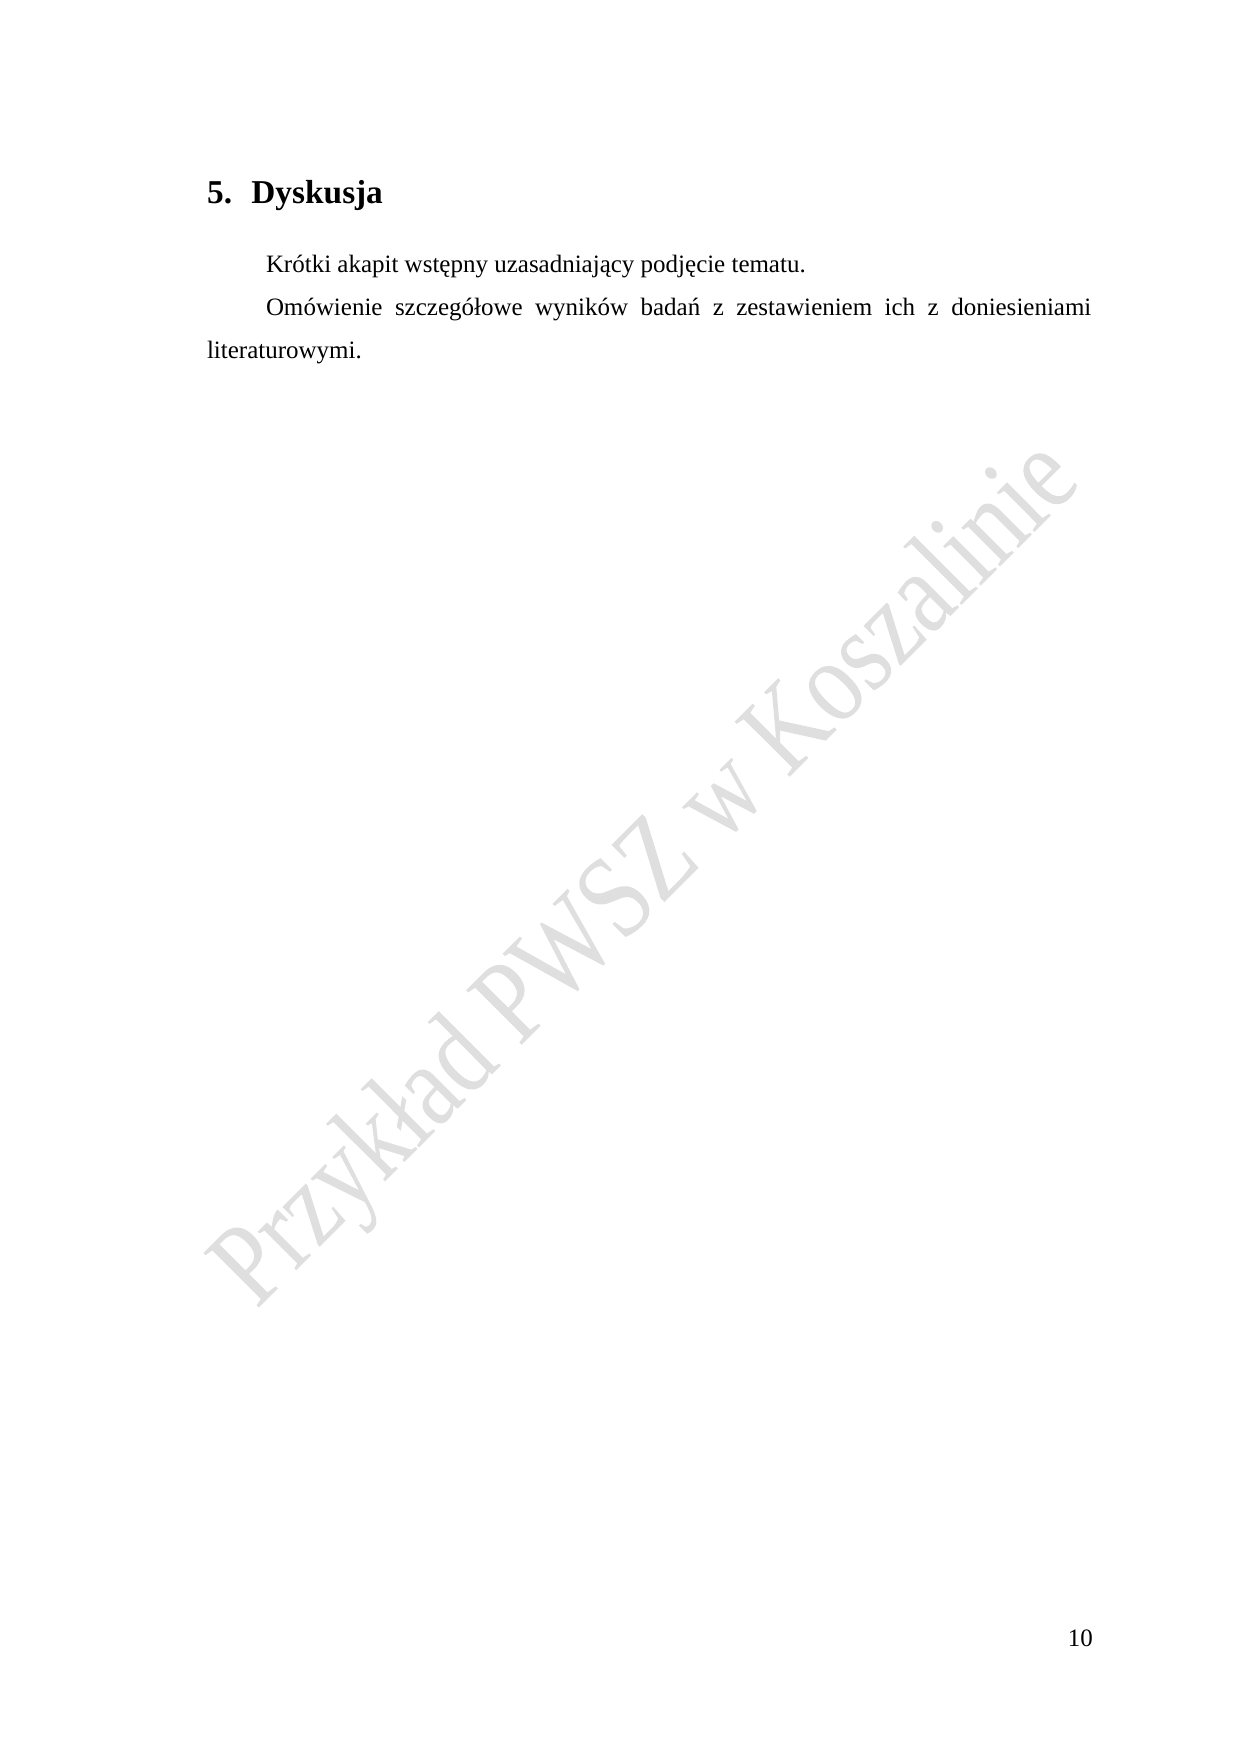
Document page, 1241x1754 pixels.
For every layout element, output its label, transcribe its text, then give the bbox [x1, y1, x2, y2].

subtitle Dyskusja [207, 173, 1092, 211]
text Krótki akapit wstępny uzasadniający podjęcie tematu. [207, 249, 1092, 278]
text Omówienie szczegółowe wyników badań z zestawieniem ich z doniesieniami literaturowymi. [207, 292, 1092, 364]
